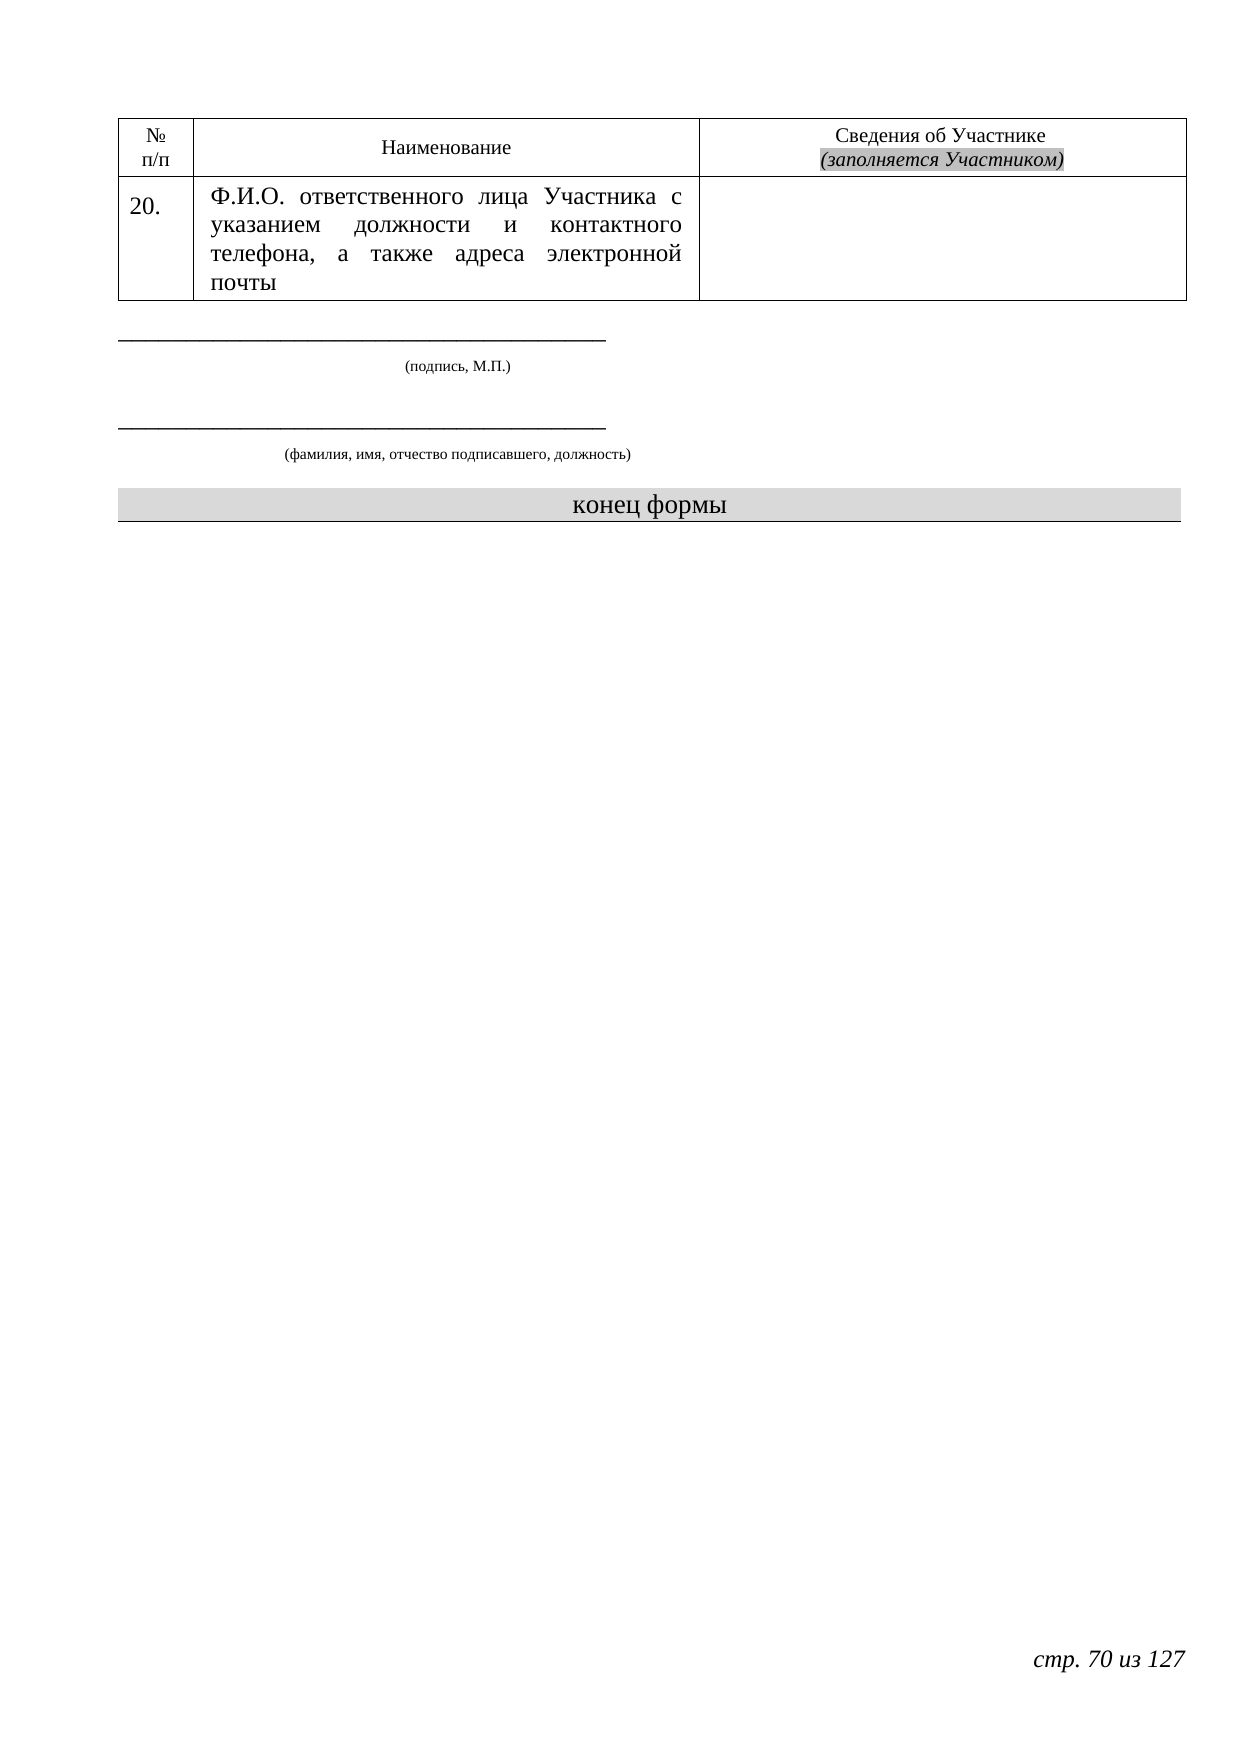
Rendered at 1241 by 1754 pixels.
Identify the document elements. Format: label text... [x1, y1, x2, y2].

text конец формы [118, 488, 1181, 521]
text ____________________________________ [118, 313, 1181, 345]
table_cell Ф.И.О. ответственного лица Участника с указанием должности и контактного телефона, а также адреса электронной почты [194, 177, 699, 300]
table_cell [700, 177, 1186, 300]
table_header Наименование [194, 119, 699, 176]
text (подпись, М.П.) [118, 357, 797, 388]
table_cell [119, 177, 193, 300]
text ____________________________________ [118, 401, 1181, 432]
table_header Сведения об Участнике (заполняется Участником) [700, 119, 1186, 176]
text (фамилия, имя, отчество подписавшего, должность) [118, 444, 797, 476]
table_header № п/п [119, 119, 193, 176]
